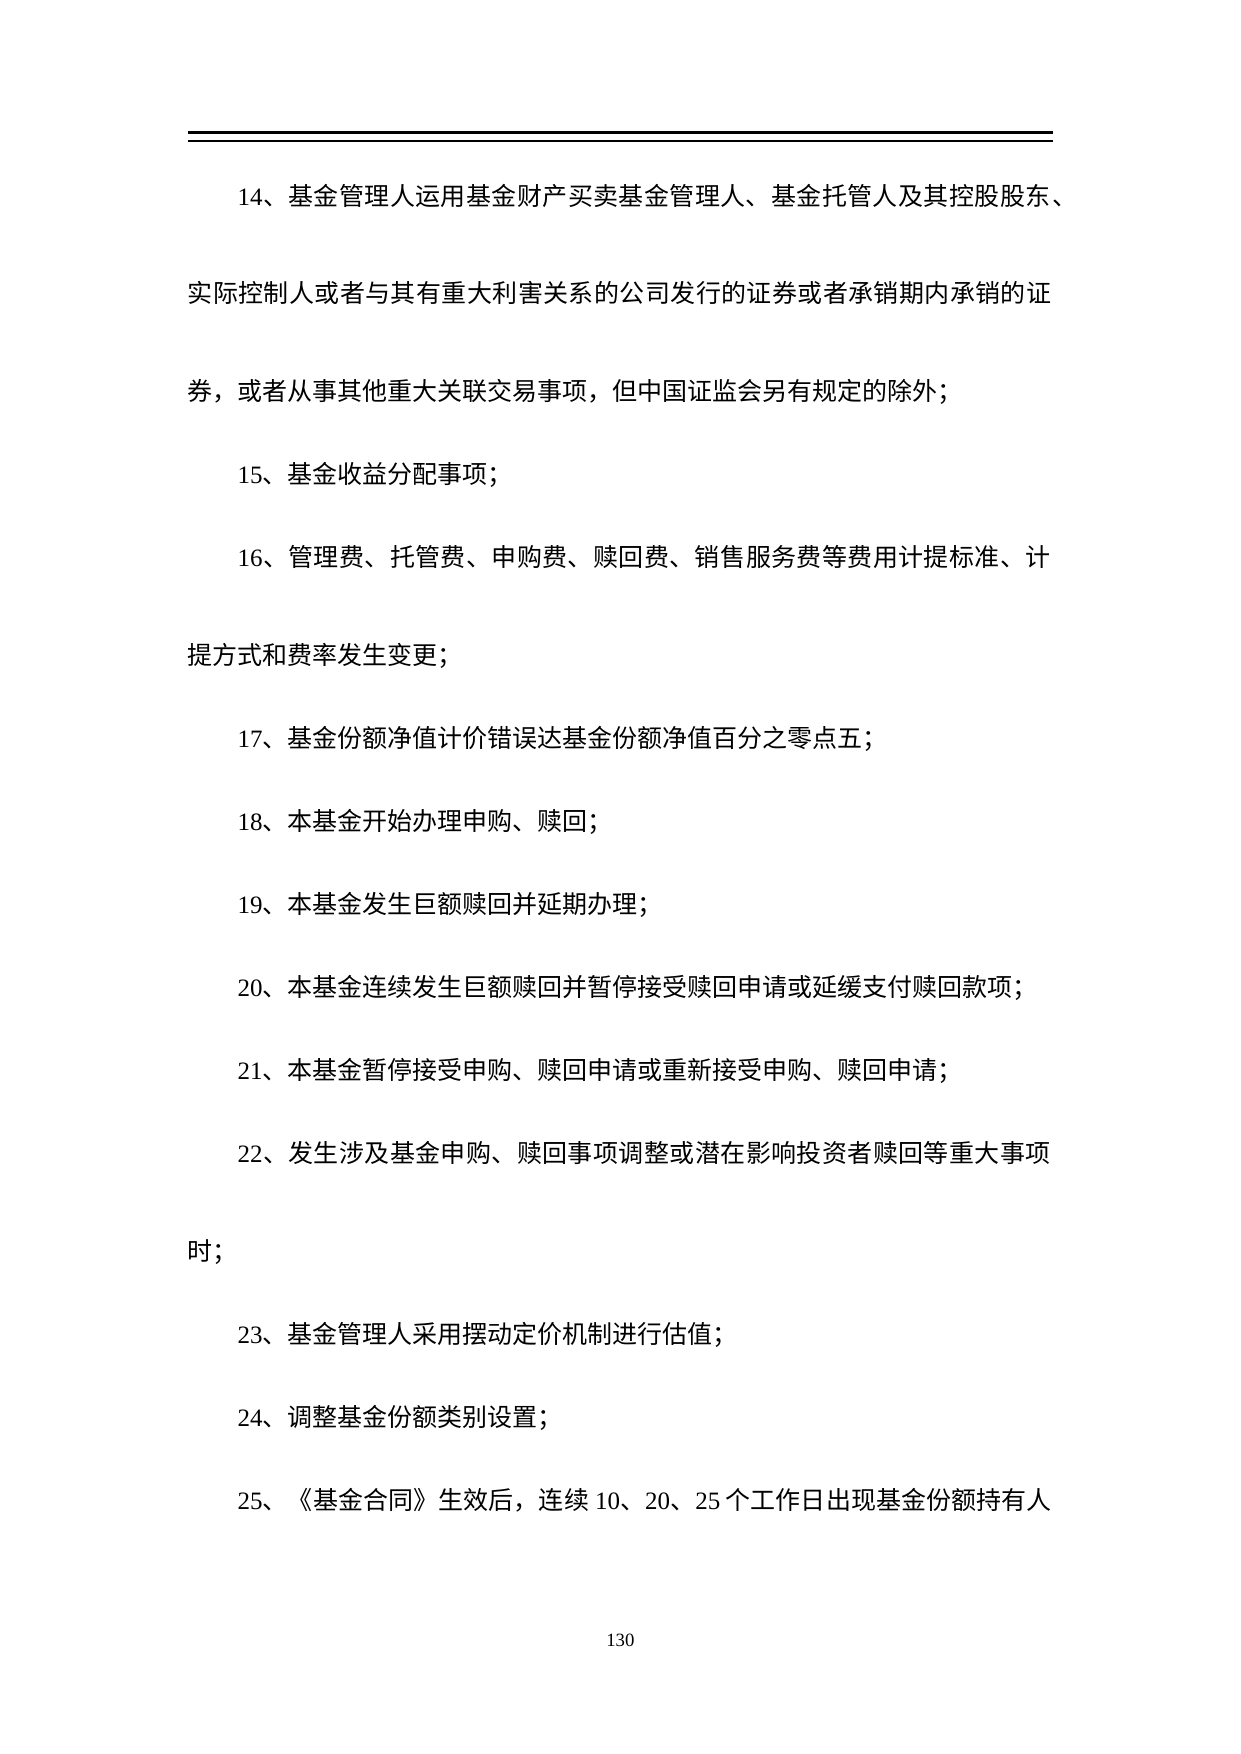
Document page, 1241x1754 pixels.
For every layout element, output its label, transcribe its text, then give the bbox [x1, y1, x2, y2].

text 23、基金管理人采用摆动定价机制进行估值； [187, 1300, 1053, 1365]
text 24、调整基金份额类别设置； [187, 1383, 1053, 1448]
text 14、基金管理人运用基金财产买卖基金管理人、基金托管人及其控股股东、实际控制人或者与其有重大利害关系的公司发行的证券或者承销期内承销的证券，或者从事其他重大关联交易事项，但中国证监会另有规定的除外； [187, 162, 1053, 422]
text 18、本基金开始办理申购、赎回； [187, 787, 1053, 852]
text 21、本基金暂停接受申购、赎回申请或重新接受申购、赎回申请； [187, 1036, 1053, 1101]
text 20、本基金连续发生巨额赎回并暂停接受赎回申请或延缓支付赎回款项； [187, 953, 1053, 1018]
text 22、发生涉及基金申购、赎回事项调整或潜在影响投资者赎回等重大事项时； [187, 1119, 1053, 1282]
text 16、管理费、托管费、申购费、赎回费、销售服务费等费用计提标准、计提方式和费率发生变更； [187, 523, 1053, 686]
text 19、本基金发生巨额赎回并延期办理； [187, 870, 1053, 935]
text 15、基金收益分配事项； [187, 440, 1053, 505]
text 17、基金份额净值计价错误达基金份额净值百分之零点五； [187, 704, 1053, 769]
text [187, 1466, 1053, 1531]
